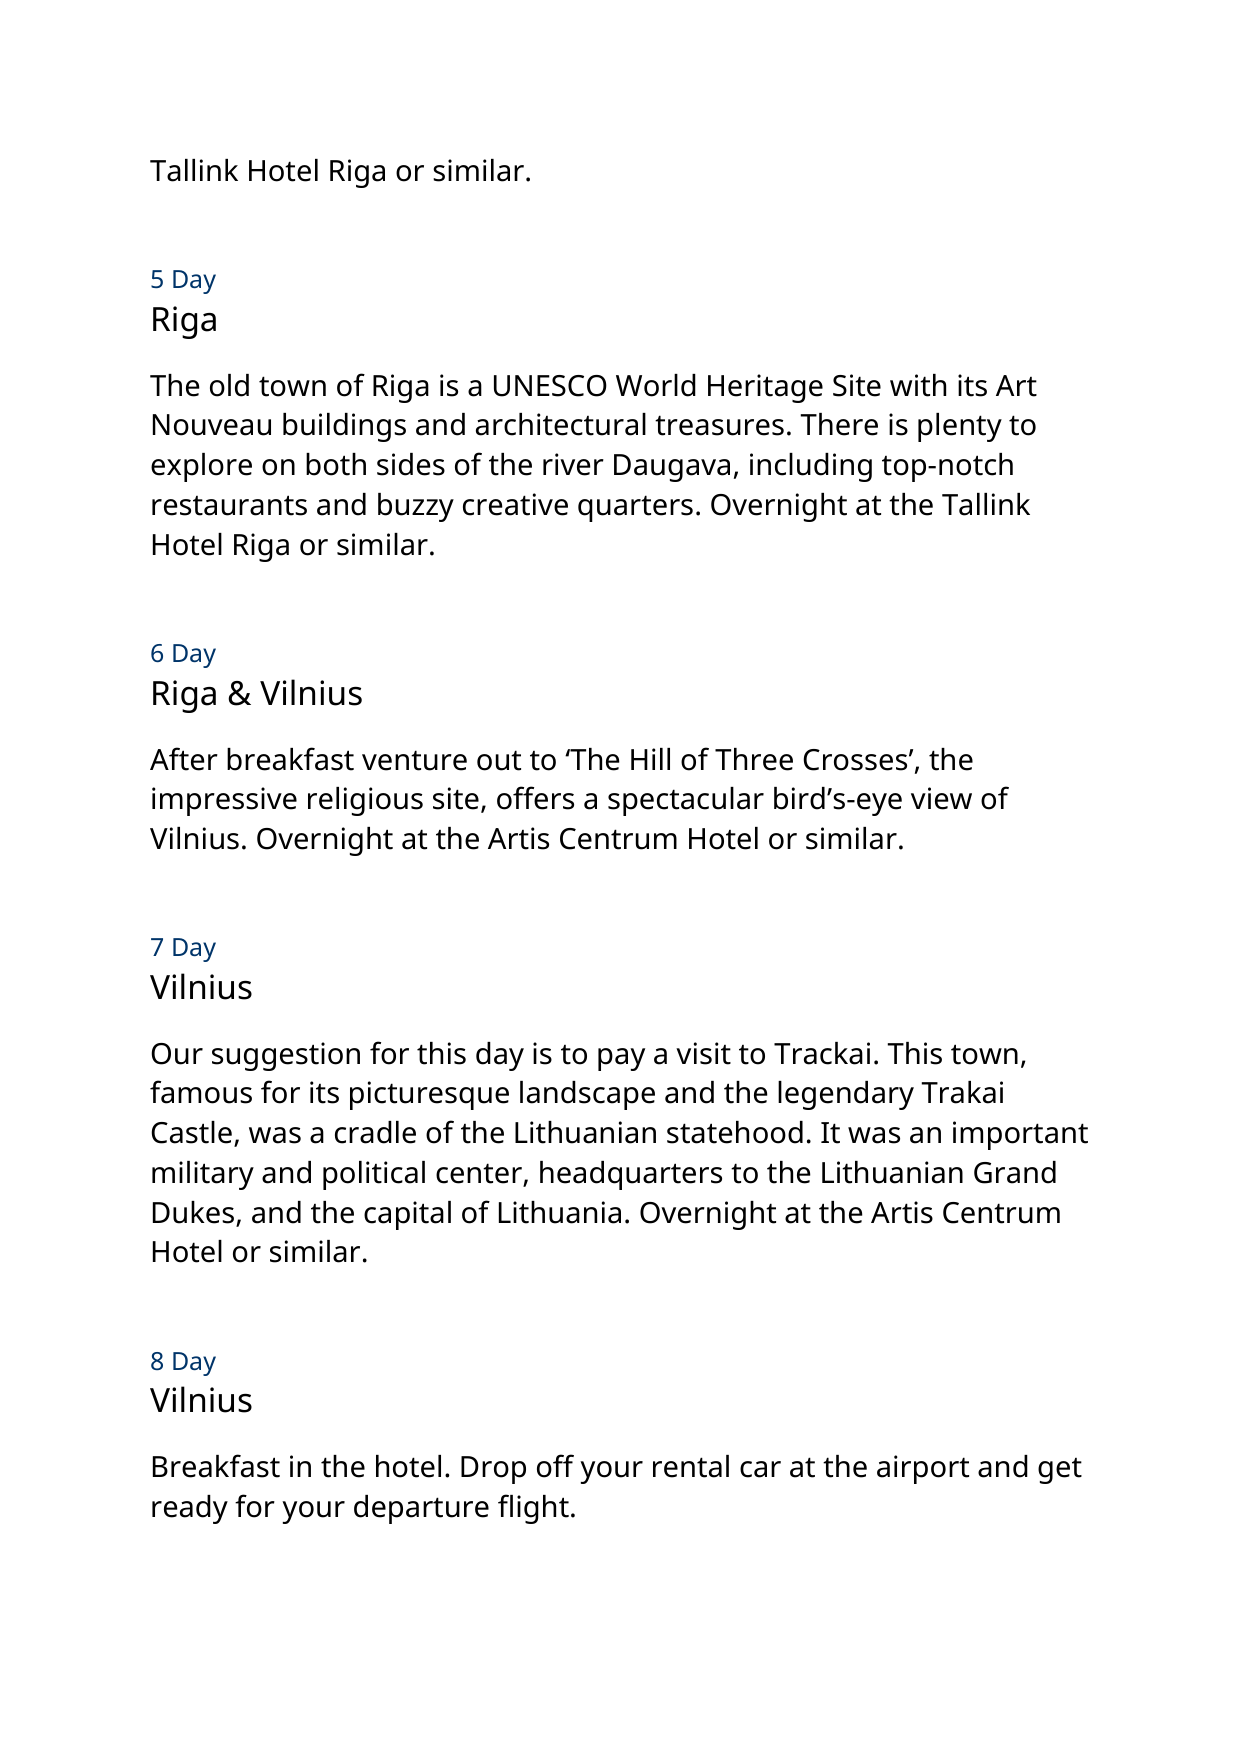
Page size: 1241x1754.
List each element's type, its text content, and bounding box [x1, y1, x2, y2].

text Our suggestion for this day is to pay a visit to Trackai. This town, famous for its picturesque landscape and the legendary Trakai Castle, was a cradle of the Lithuanian statehood. It was an important military and political center, headquarters to the Lithuanian Grand Dukes, and the capital of Lithuania. Overnight at the Artis Centrum Hotel or similar. [150, 1033, 1090, 1271]
text 8 Day [150, 1343, 1090, 1377]
text After breakfast venture out to ‘The Hill of Three Crosses’, the impressive religious site, offers a spectacular bird’s-eye view of Vilnius. Overnight at the Artis Centrum Hotel or similar. [150, 739, 1090, 858]
text 6 Day [150, 635, 1090, 669]
text Riga & Vilnius [150, 669, 1090, 715]
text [150, 150, 1090, 190]
text Riga [150, 296, 1090, 341]
text The old town of Riga is a UNESCO World Heritage Site with its Art Nouveau buildings and architectural treasures. There is plenty to explore on both sides of the river Daugava, including top-notch restaurants and buzzy creative quarters. Overnight at the Tallink Hotel Riga or similar. [150, 365, 1090, 563]
text Breakfast in the hotel. Drop off your rental car at the airport and get ready for your departure flight. [150, 1447, 1090, 1526]
text 5 Day [150, 262, 1090, 296]
text 7 Day [150, 930, 1090, 964]
text Vilnius [150, 1377, 1090, 1423]
text Vilnius [150, 964, 1090, 1009]
